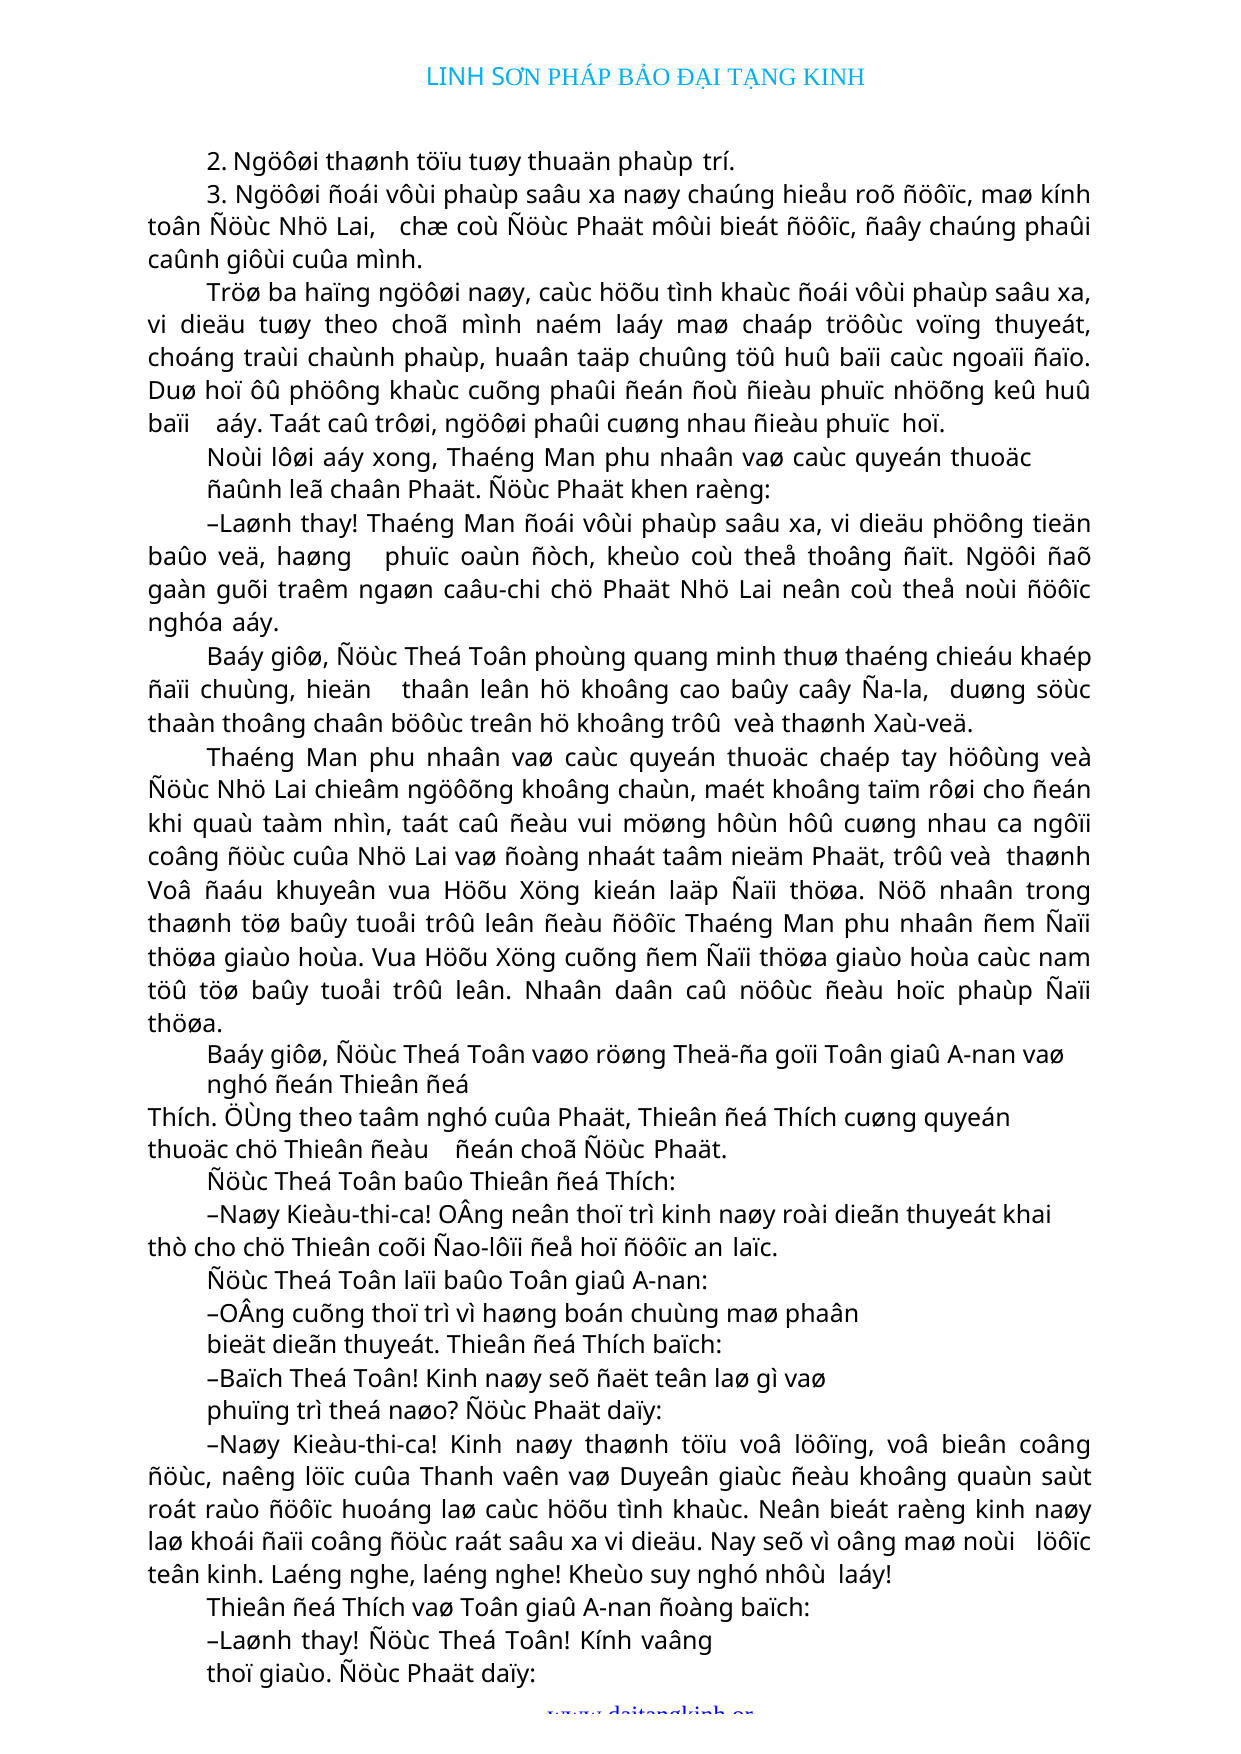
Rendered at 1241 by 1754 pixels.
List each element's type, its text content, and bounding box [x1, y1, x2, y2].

text Thaéng Man phu nhaân vaø caùc quyeán thuoäc chaép tay höôùng veà Ñöùc Nhö Lai chieâm ngöôõng khoâng chaùn, maét khoâng taïm rôøi cho ñeán khi quaù taàm nhìn, taát caû ñeàu vui möøng hôùn hôû cuøng nhau ca ngôïi coâng ñöùc cuûa Nhö Lai vaø ñoàng nhaát taâm nieäm Phaät, trôû veà thaønh Voâ ñaáu khuyeân vua Höõu Xöng kieán laäp Ñaïi thöøa. Nöõ nhaân trong thaønh töø baûy tuoåi trôû leân ñeàu ñöôïc Thaéng Man phu nhaân ñem Ñaïi thöøa giaùo hoùa. Vua Höõu Xöng cuõng ñem Ñaïi thöøa giaùo hoùa caùc nam töû töø baûy tuoåi trôû leân. Nhaân daân caû nöôùc ñeàu hoïc phaùp Ñaïi thöøa. [147, 739, 1093, 1040]
text –Naøy Kieàu-thi-ca! Kinh naøy thaønh töïu voâ löôïng, voâ bieân coâng ñöùc, naêng löïc cuûa Thanh vaên vaø Duyeân giaùc ñeàu khoâng quaùn saùt roát raùo ñöôïc huoáng laø caùc höõu tình khaùc. Neân bieát raèng kinh naøy laø khoái ñaïi coâng ñöùc raát saâu xa vi dieäu. Nay seõ vì oâng maø noùi löôïc teân kinh. Laéng nghe, laéng nghe! Kheùo suy nghó nhôù laáy! [147, 1427, 1093, 1591]
list Ngöôøi ñoái vôùi phaùp saâu xa naøy chaúng hieåu roõ ñöôïc, maø kính toân Ñöùc Nhö Lai, chæ coù Ñöùc Phaät môùi bieát ñöôïc, ñaây chaúng phaûi caûnh giôùi cuûa mình. [147, 177, 1093, 276]
list Ngöôøi thaønh töïu tuøy thuaän phaùp trí. [206, 145, 1105, 177]
text –Naøy Kieàu-thi-ca! OÂng neân thoï trì kinh naøy roài dieãn thuyeát khai thò cho chö Thieân coõi Ñao-lôïi ñeå hoï ñöôïc an laïc. [147, 1197, 1068, 1264]
text –Laønh thay! Ñöùc Theá Toân! Kính vaâng thoï giaùo. Ñöùc Phaät daïy: [206, 1623, 713, 1690]
text –OÂng cuõng thoï trì vì haøng boán chuùng maø phaân bieät dieãn thuyeát. Thieân ñeá Thích baïch: [206, 1296, 913, 1361]
text Thieân ñeá Thích vaø Toân giaû A-nan ñoàng baïch: [206, 1591, 1105, 1623]
text –Baïch Theá Toân! Kinh naøy seõ ñaët teân laø gì vaø phuïng trì theá naøo? Ñöùc Phaät daïy: [206, 1362, 913, 1427]
text Baáy giôø, Ñöùc Theá Toân phoùng quang minh thuø thaéng chieáu khaép ñaïi chuùng, hieän thaân leân hö khoâng cao baûy caây Ña-la, duøng söùc thaàn thoâng chaân böôùc treân hö khoâng trôû veà thaønh Xaù-veä. [147, 639, 1093, 739]
text –Laønh thay! Thaéng Man ñoái vôùi phaùp saâu xa, vi dieäu phöông tieän baûo veä, haøng phuïc oaùn ñòch, kheùo coù theå thoâng ñaït. Ngöôi ñaõ gaàn guõi traêm ngaøn caâu-chi chö Phaät Nhö Lai neân coù theå noùi ñöôïc nghóa aáy. [147, 505, 1093, 639]
text Tröø ba haïng ngöôøi naøy, caùc höõu tình khaùc ñoái vôùi phaùp saâu xa, vi dieäu tuøy theo choã mình naém laáy maø chaáp tröôùc voïng thuyeát, choáng traùi chaùnh phaùp, huaân taäp chuûng töû huû baïi caùc ngoaïi ñaïo. Duø hoï ôû phöông khaùc cuõng phaûi ñeán ñoù ñieàu phuïc nhöõng keû huû baïi aáy. Taát caû trôøi, ngöôøi phaûi cuøng nhau ñieàu phuïc hoï. [147, 276, 1093, 439]
text Baáy giôø, Ñöùc Theá Toân vaøo röøng Theä-ña goïi Toân giaû A-nan vaø nghó ñeán Thieân ñeá [206, 1040, 1105, 1100]
text Thích. ÖÙng theo taâm nghó cuûa Phaät, Thieân ñeá Thích cuøng quyeán thuoäc chö Thieân ñeàu ñeán choã Ñöùc Phaät. [147, 1100, 1068, 1165]
text Ñöùc Theá Toân laïi baûo Toân giaû A-nan: [206, 1264, 1105, 1296]
text Ñöùc Theá Toân baûo Thieân ñeá Thích: [206, 1165, 1105, 1197]
text Noùi lôøi aáy xong, Thaéng Man phu nhaân vaø caùc quyeán thuoäc ñaûnh leã chaân Phaät. Ñöùc Phaät khen raèng: [206, 440, 1032, 505]
